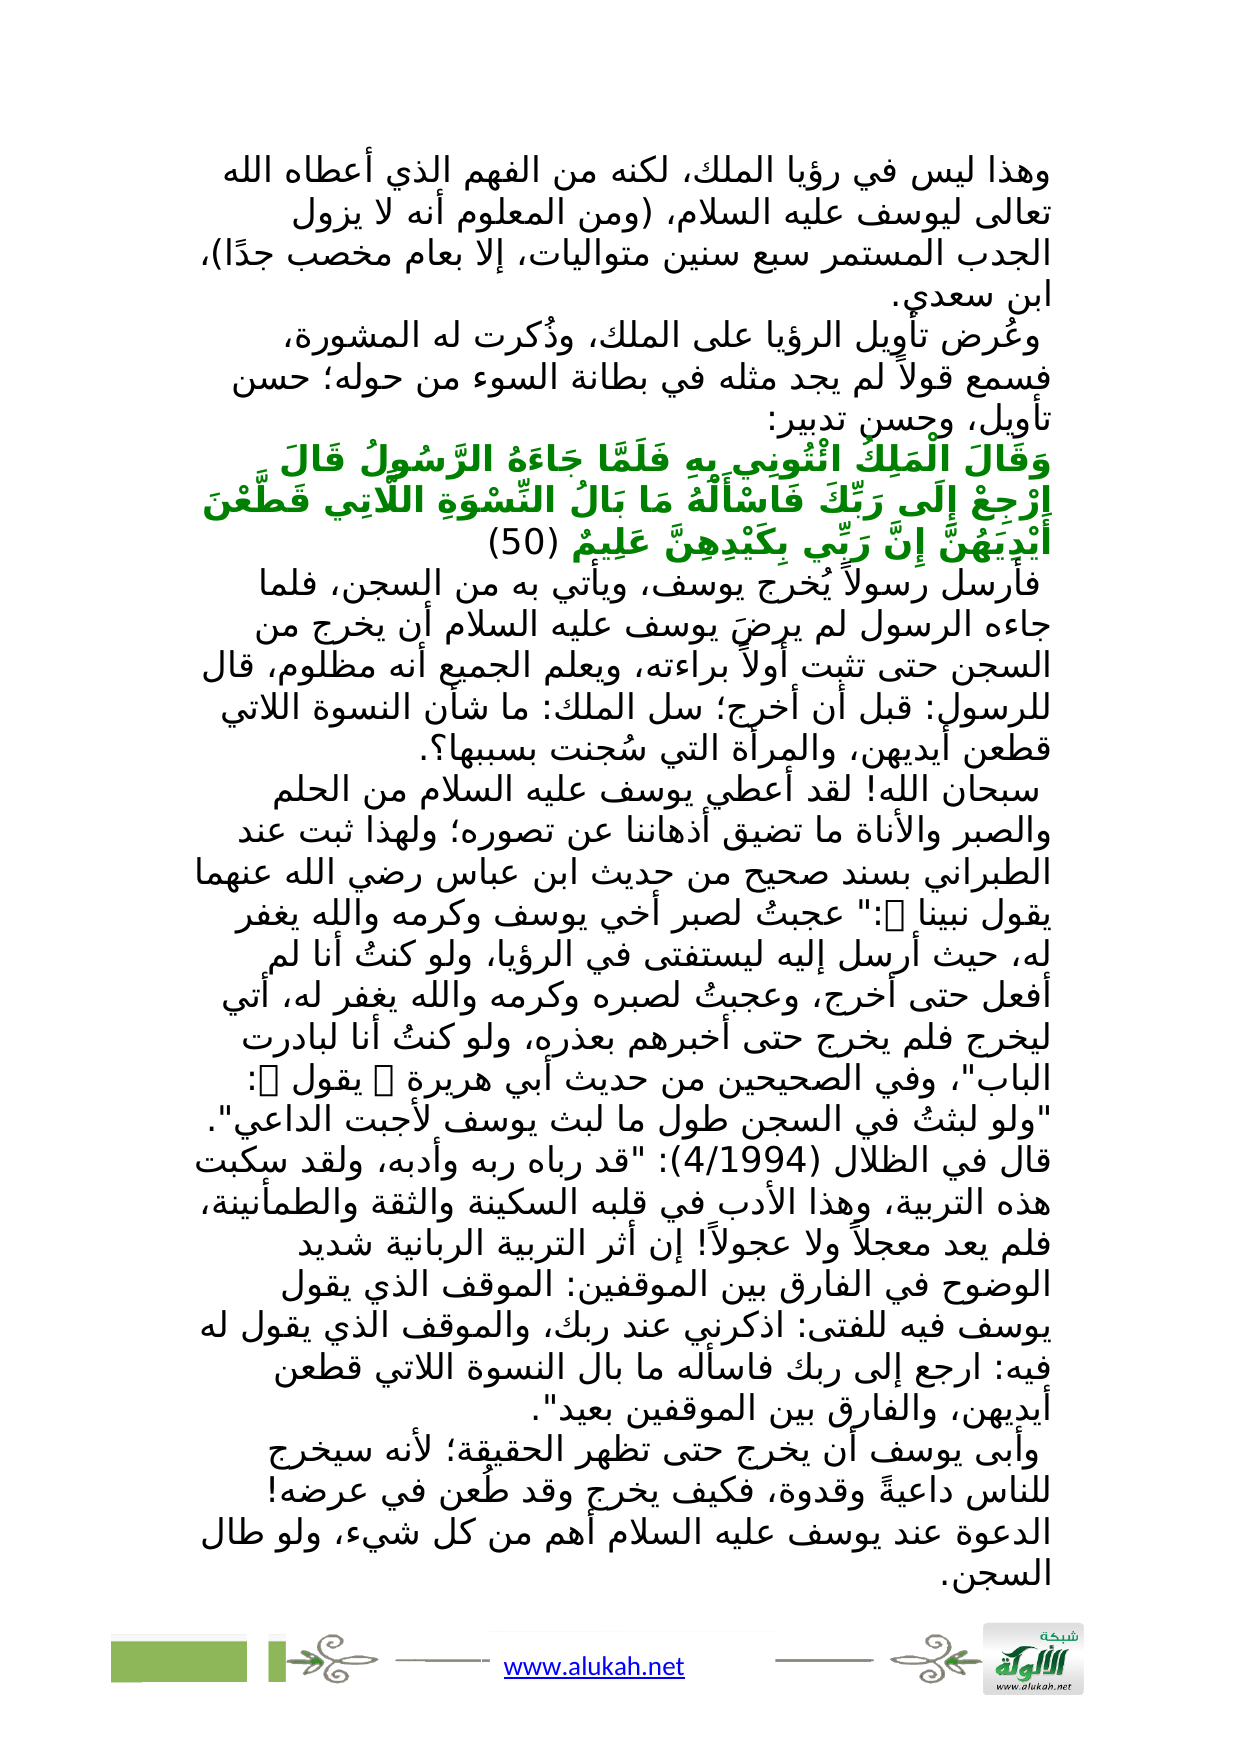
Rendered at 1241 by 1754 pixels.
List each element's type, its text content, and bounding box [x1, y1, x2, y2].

text وأبى يوسف أن يخرج حتى تظهر الحقيقة؛ لأنه سيخرج للناس داعيةً وقدوة، فكيف يخرج وقد طُعن في عرضه! الدعوة عند يوسف عليه السلام أهم من كل شيء، ولو طال السجن. [187, 1429, 1053, 1594]
text وهذا ليس في رؤيا الملك، لكنه من الفهم الذي أعطاه الله تعالى ليوسف عليه السلام، (ومن المعلوم أنه لا يزول الجدب المستمر سبع سنين متواليات، إلا بعام مخصب جدًا)، ابن سعدي. [187, 150, 1053, 315]
picture [482, 1642, 700, 1697]
text وعُرض تأويل الرؤيا على الملك، وذُكرت له المشورة، فسمع قولاً لم يجد مثله في بطانة السوء من حوله؛ حسن تأويل، وحسن تدبير: [187, 315, 1053, 439]
picture [109, 1620, 1085, 1702]
text سبحان الله! لقد أعطي يوسف عليه السلام من الحلم والصبر والأناة ما تضيق أذهاننا عن تصوره؛ ولهذا ثبت عند الطبراني بسند صحيح من حديث ابن عباس رضي الله عنهما يقول نبينا :" عجبتُ لصبر أخي يوسف وكرمه والله يغفر له، حيث أرسل إليه ليستفتى في الرؤيا، ولو كنتُ أنا لم أفعل حتى أخرج، وعجبتُ لصبره وكرمه والله يغفر له، أتي ليخرج فلم يخرج حتى أخبرهم بعذره، ولو كنتُ أنا لبادرت الباب"، وفي الصحيحين من حديث أبي هريرة يقول : "ولو لبثتُ في السجن طول ما لبث يوسف لأجبت الداعي". [187, 769, 1053, 1140]
text وَقَالَ الْمَلِكُ ائْتُونِي بِهِ فَلَمَّا جَاءَهُ الرَّسُولُ قَالَ ارْجِعْ إِلَى رَبِّكَ فَاسْأَلْهُ مَا بَالُ النِّسْوَةِ اللَّاتِي قَطَّعْنَ أَيْدِيَهُنَّ إِنَّ رَبِّي بِكَيْدِهِنَّ عَلِيمٌ (50) [187, 439, 1053, 562]
text قال في الظلال (4/1994): "قد رباه ربه وأدبه، ولقد سكبت هذه التربية، وهذا الأدب في قلبه السكينة والثقة والطمأنينة، فلم يعد معجلاً ولا عجولاً! إن أثر التربية الربانية شديد الوضوح في الفارق بين الموقفين: الموقف الذي يقول يوسف فيه للفتى: اذكرني عند ربك، والموقف الذي يقول له فيه: ارجع إلى ربك فاسأله ما بال النسوة اللاتي قطعن أيديهن، والفارق بين الموقفين بعيد". [187, 1140, 1053, 1429]
text فأرسل رسولاً يُخرج يوسف، ويأتي به من السجن، فلما جاءه الرسول لم يرضَ يوسف عليه السلام أن يخرج من السجن حتى تثبت أولاً براءته، ويعلم الجميع أنه مظلوم، قال للرسول: قبل أن أخرج؛ سل الملك: ما شأن النسوة اللاتي قطعن أيديهن، والمرأة التي سُجنت بسببها؟. [187, 562, 1053, 769]
